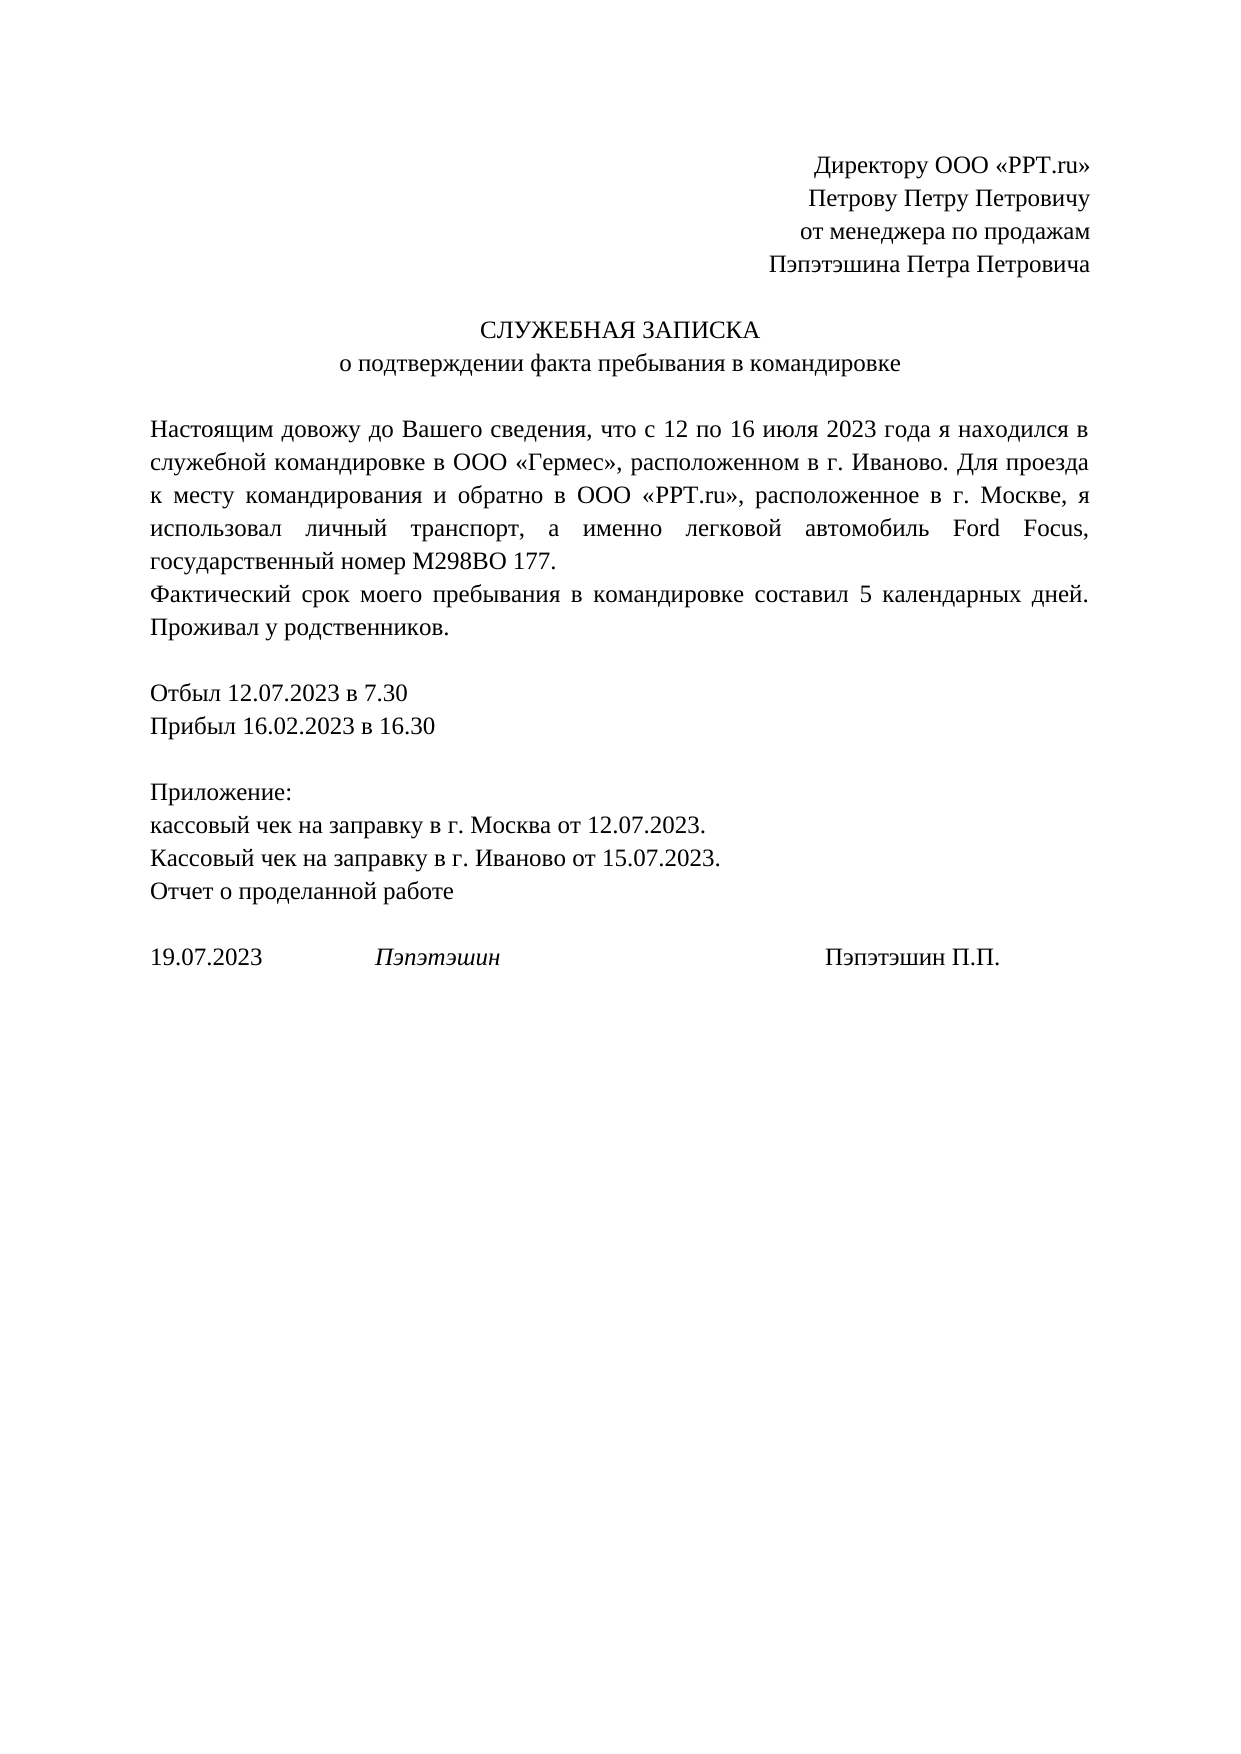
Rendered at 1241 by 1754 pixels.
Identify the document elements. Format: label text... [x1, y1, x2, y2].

text Отбыл 12.07.2023 в 7.30 [150, 678, 1090, 707]
text Отчет о проделанной работе [150, 876, 1090, 905]
text Кассовый чек на заправку в г. Иваново от 15.07.2023. [150, 843, 1090, 872]
text от менеджера по продажам [150, 216, 1090, 245]
text кассовый чек на заправку в г. Москва от 12.07.2023. [150, 810, 1090, 839]
text СЛУЖЕБНАЯ ЗАПИСКА [150, 315, 1090, 344]
text Директору ООО «PPT.ru» [150, 150, 1090, 179]
text Пэпэтэшина Петра Петровича [150, 249, 1090, 278]
text Петрову Петру Петровичу [150, 183, 1090, 212]
text 19.07.2023 Пэпэтэшин Пэпэтэшин П.П. [150, 942, 1090, 971]
text о подтверждении факта пребывания в командировке [150, 348, 1090, 377]
text Приложение: [150, 777, 1090, 806]
text Фактический срок моего пребывания в командировке составил 5 календарных дней. Проживал у родственников. [150, 579, 1090, 641]
text Настоящим довожу до Вашего сведения, что с 12 по 16 июля 2023 года я находился в служебной командировке в ООО «Гермес», расположенном в г. Иваново. Для проезда к месту командирования и обратно в ООО «PPT.ru», расположенное в г. Москве, я использовал личный транспорт, а именно легковой автомобиль Ford Focus, государственный номер М298ВО 177. [150, 414, 1090, 575]
text Прибыл 16.02.2023 в 16.30 [150, 711, 1090, 740]
